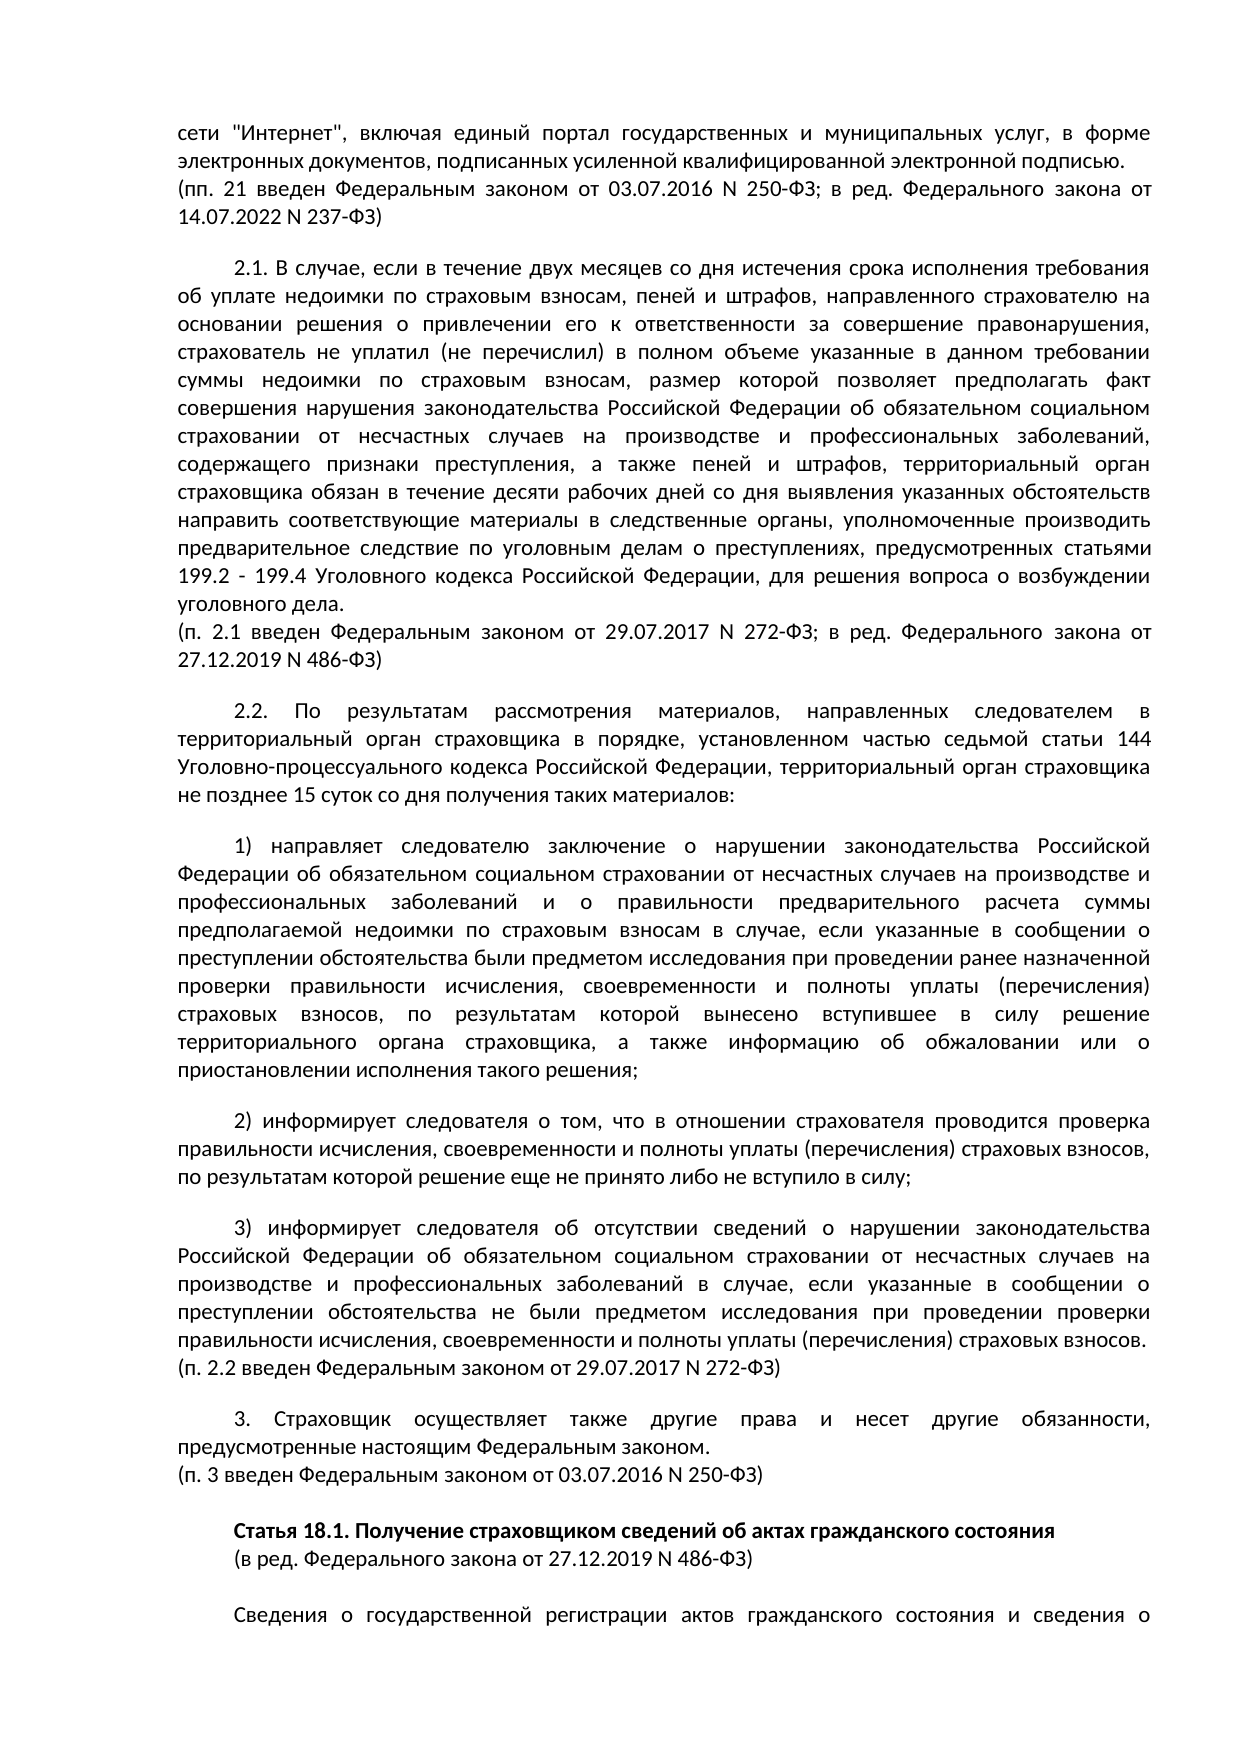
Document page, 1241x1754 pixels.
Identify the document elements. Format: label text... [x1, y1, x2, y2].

text (п. 2.1 введен Федеральным законом от 29.07.2017 N 272-ФЗ; в ред. Федерального закона от 27.12.2019 N 486-ФЗ) [177, 617, 1152, 673]
text 3. Страховщик осуществляет также другие права и несет другие обязанности, предусмотренные настоящим Федеральным законом. [177, 1404, 1152, 1461]
text 2) информирует следователя о том, что в отношении страхователя проводится проверка правильности исчисления, своевременности и полноты уплаты (перечисления) страховых взносов, по результатам которой решение еще не принято либо не вступило в силу; [177, 1106, 1152, 1191]
text (п. 2.2 введен Федеральным законом от 29.07.2017 N 272-ФЗ) [177, 1353, 1152, 1382]
text 1) направляет следователю заключение о нарушении законодательства Российской Федерации об обязательном социальном страховании от несчастных случаев на производстве и профессиональных заболеваний и о правильности предварительного расчета суммы предполагаемой недоимки по страховым взносам в случае, если указанные в сообщении о преступлении обстоятельства были предметом исследования при проведении ранее назначенной проверки правильности исчисления, своевременности и полноты уплаты (перечисления) страховых взносов, по результатам которой вынесено вступившее в силу решение территориального органа страховщика, а также информацию об обжаловании или о приостановлении исполнения такого решения; [177, 831, 1152, 1083]
text (п. 3 введен Федеральным законом от 03.07.2016 N 250-ФЗ) [177, 1461, 1152, 1488]
text (пп. 21 введен Федеральным законом от 03.07.2016 N 250-ФЗ; в ред. Федерального закона от 14.07.2022 N 237-ФЗ) [177, 174, 1152, 230]
text 2.1. В случае, если в течение двух месяцев со дня истечения срока исполнения требования об уплате недоимки по страховым взносам, пеней и штрафов, направленного страхователю на основании решения о привлечении его к ответственности за совершение правонарушения, страхователь не уплатил (не перечислил) в полном объеме указанные в данном требовании суммы недоимки по страховым взносам, размер которой позволяет предполагать факт совершения нарушения законодательства Российской Федерации об обязательном социальном страховании от несчастных случаев на производстве и профессиональных заболеваний, содержащего признаки преступления, а также пеней и штрафов, территориальный орган страховщика обязан в течение десяти рабочих дней со дня выявления указанных обстоятельств направить соответствующие материалы в следственные органы, уполномоченные производить предварительное следствие по уголовным делам о преступлениях, предусмотренных статьями 199.2 - 199.4 Уголовного кодекса Российской Федерации, для решения вопроса о возбуждении уголовного дела. [177, 253, 1152, 617]
text 2.2. По результатам рассмотрения материалов, направленных следователем в территориальный орган страховщика в порядке, установленном частью седьмой статьи 144 Уголовно-процессуального кодекса Российской Федерации, территориальный орган страховщика не позднее 15 суток со дня получения таких материалов: [177, 696, 1152, 808]
title Статья 18.1. Получение страховщиком сведений об актах гражданского состояния [177, 1517, 1152, 1544]
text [177, 1601, 1152, 1629]
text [177, 118, 1152, 174]
text 3) информирует следователя об отсутствии сведений о нарушении законодательства Российской Федерации об обязательном социальном страховании от несчастных случаев на производстве и профессиональных заболеваний в случае, если указанные в сообщении о преступлении обстоятельства не были предметом исследования при проведении проверки правильности исчисления, своевременности и полноты уплаты (перечисления) страховых взносов. [177, 1213, 1152, 1353]
text (в ред. Федерального закона от 27.12.2019 N 486-ФЗ) [177, 1544, 1152, 1573]
